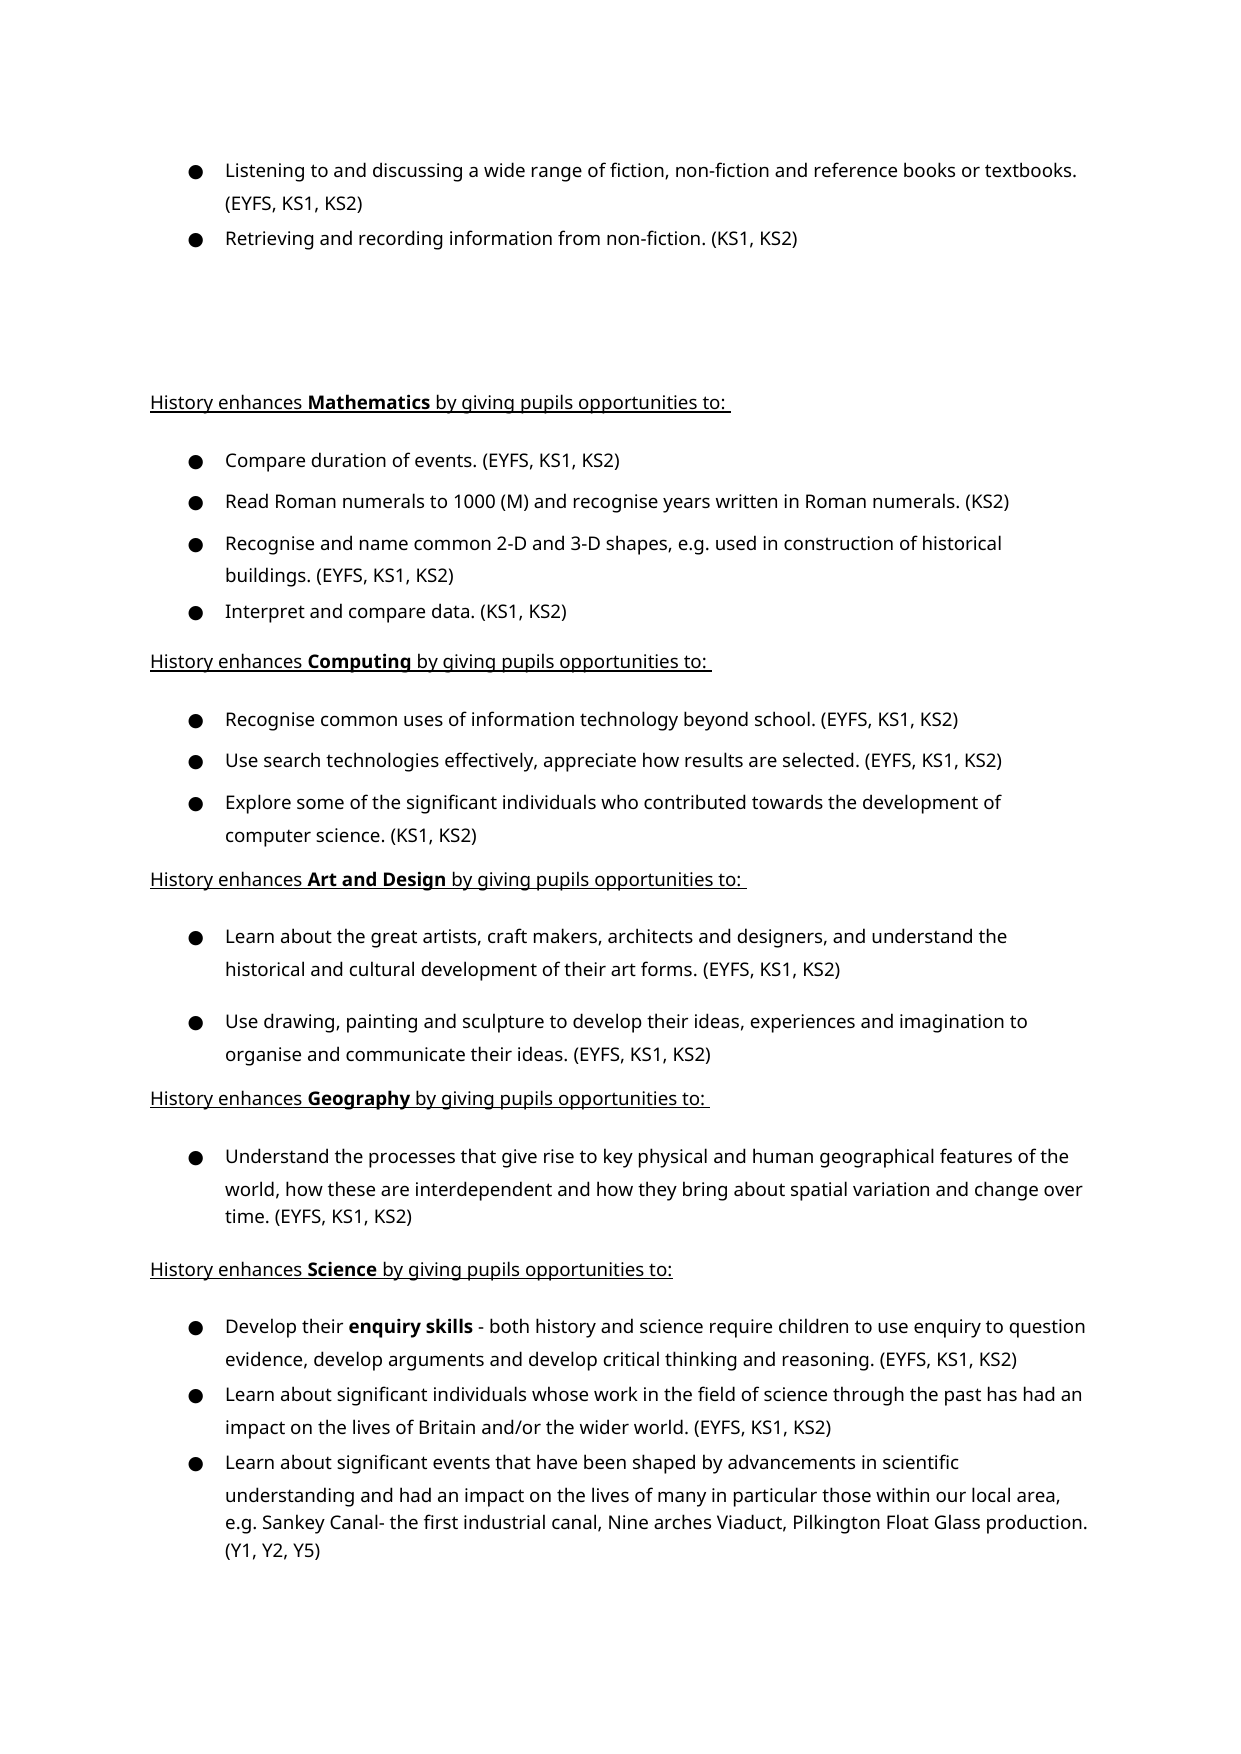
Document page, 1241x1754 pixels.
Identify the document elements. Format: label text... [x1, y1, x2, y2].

list Learn about significant events that have been shaped by advancements in scientific understanding and had an impact on the lives of many in particular those within our local area, e.g. Sankey Canal- the first industrial canal, Nine arches Viaduct, Pilkington Float Glass production. (Y1, Y2, Y5) [187, 1442, 1090, 1563]
text History enhances Science by giving pupils opportunities to: [150, 1256, 1090, 1281]
list Compare duration of events. (EYFS, KS1, KS2) [187, 439, 1090, 478]
list Recognise common uses of information technology beyond school. (EYFS, KS1, KS2) [187, 698, 1090, 737]
text History enhances Mathematics by giving pupils opportunities to: [150, 389, 1090, 415]
list Retrieving and recording information from non-fiction. (KS1, KS2) [187, 218, 1090, 256]
list Read Roman numerals to 1000 (M) and recognise years written in Roman numerals. (KS2) [187, 481, 1090, 519]
list Interpret and compare data. (KS1, KS2) [187, 590, 1090, 629]
text History enhances Geography by giving pupils opportunities to: [150, 1085, 1090, 1111]
list Use search technologies effectively, appreciate how results are selected. (EYFS, KS1, KS2) [187, 740, 1090, 778]
list Recognise and name common 2-D and 3-D shapes, e.g. used in construction of historical buildings. (EYFS, KS1, KS2) [187, 522, 1090, 588]
list Learn about significant individuals whose work in the field of science through the past has had an impact on the lives of Britain and/or the wider world. (EYFS, KS1, KS2) [187, 1374, 1090, 1440]
list Explore some of the significant individuals who contributed towards the development of computer science. (KS1, KS2) [187, 781, 1090, 847]
text History enhances Computing by giving pupils opportunities to: [150, 648, 1090, 674]
list Listening to and discussing a wide range of fiction, non-fiction and reference books or textbooks. (EYFS, KS1, KS2) [187, 150, 1090, 216]
text History enhances Art and Design by giving pupils opportunities to: [150, 866, 1090, 892]
list Learn about the great artists, craft makers, architects and designers, and understand the historical and cultural development of their art forms. (EYFS, KS1, KS2) [187, 916, 1090, 982]
list Use drawing, painting and sculpture to develop their ideas, experiences and imagination to organise and communicate their ideas. (EYFS, KS1, KS2) [187, 1001, 1090, 1067]
list Understand the processes that give rise to key physical and human geographical features of the world, how these are interdependent and how they bring about spatial variation and change over time. (EYFS, KS1, KS2) [187, 1135, 1090, 1229]
list Develop their enquiry skills - both history and science require children to use enquiry to question evidence, develop arguments and develop critical thinking and reasoning. (EYFS, KS1, KS2) [187, 1306, 1090, 1372]
